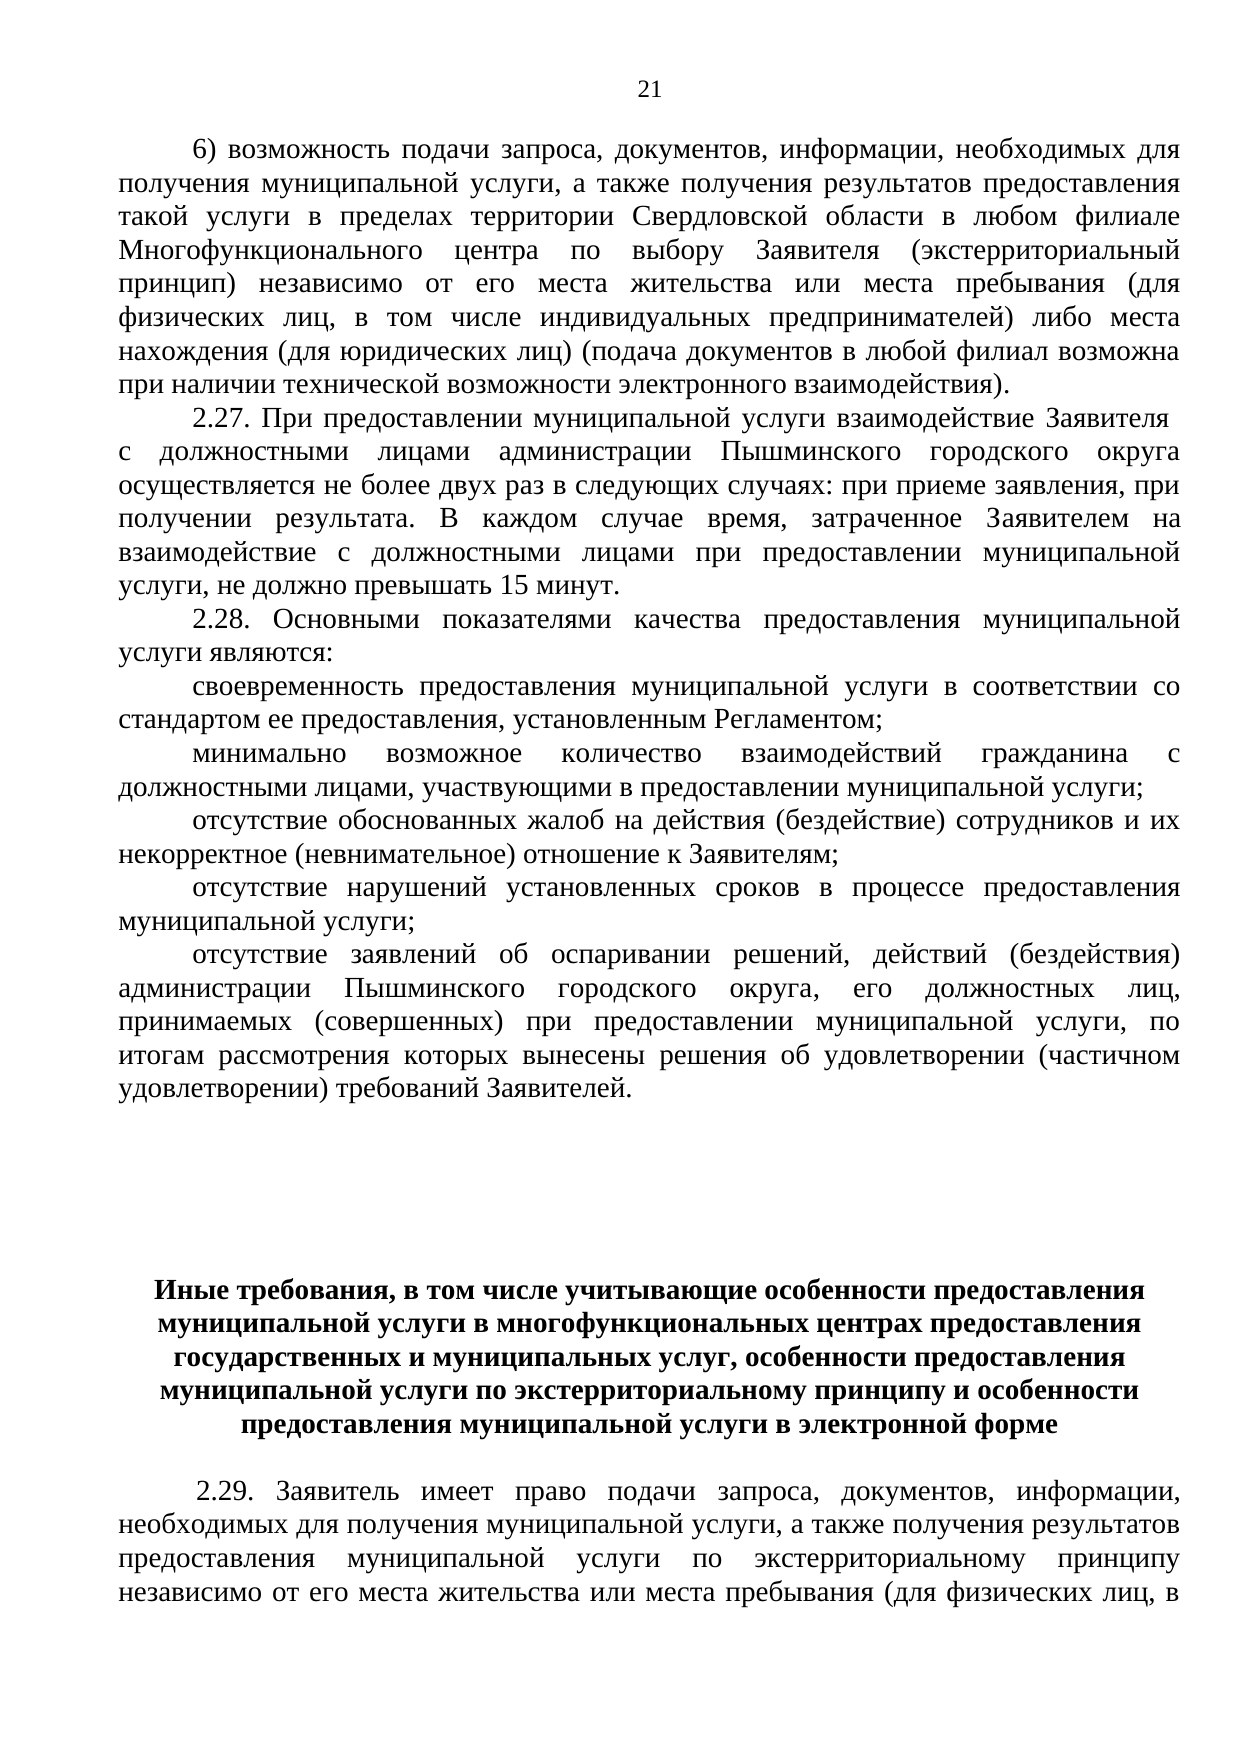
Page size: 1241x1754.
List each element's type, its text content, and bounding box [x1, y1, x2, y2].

text отсутствие обоснованных жалоб на действия (бездействие) сотрудников и их некорректное (невнимательное) отношение к Заявителям; [118, 802, 1181, 869]
text своевременность предоставления муниципальной услуги в соответствии со стандартом ее предоставления, установленным Регламентом; [118, 668, 1181, 735]
text Иные требования, в том числе учитывающие особенности предоставления муниципальной услуги в многофункциональных центрах предоставления государственных и муниципальных услуг, особенности предоставления муниципальной услуги по экстерриториальному принципу и особенности предоставления муниципальной услуги в электронной форме [118, 1272, 1181, 1439]
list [118, 1473, 1181, 1607]
text минимально возможное количество взаимодействий гражданина с должностными лицами, участвующими в предоставлении муниципальной услуги; [118, 735, 1181, 802]
list 6) возможность подачи запроса, документов, информации, необходимых для получения муниципальной услуги, а также получения результатов предоставления такой услуги в пределах территории Свердловской области в любом филиале Многофункционального центра по выбору Заявителя (экстерриториальный принцип) независимо от его места жительства или места пребывания (для физических лиц, в том числе индивидуальных предпринимателей) либо места нахождения (для юридических лиц) (подача документов в любой филиал возможна при наличии технической возможности электронного взаимодействия). [118, 131, 1181, 400]
text 2.27. При предоставлении муниципальной услуги взаимодействие Заявителя с должностными лицами администрации Пышминского городского округа осуществляется не более двух раз в следующих случаях: при приеме заявления, при получении результата. В каждом случае время, затраченное Заявителем на взаимодействие с должностными лицами при предоставлении муниципальной услуги, не должно превышать 15 минут. [118, 400, 1181, 601]
text отсутствие нарушений установленных сроков в процессе предоставления муниципальной услуги; [118, 869, 1181, 936]
text 2.28. Основными показателями качества предоставления муниципальной услуги являются: [118, 601, 1181, 668]
text отсутствие заявлений об оспаривании решений, действий (бездействия) администрации Пышминского городского округа, его должностных лиц, принимаемых (совершенных) при предоставлении муниципальной услуги, по итогам рассмотрения которых вынесены решения об удовлетворении (частичном удовлетворении) требований Заявителей. [118, 936, 1181, 1104]
